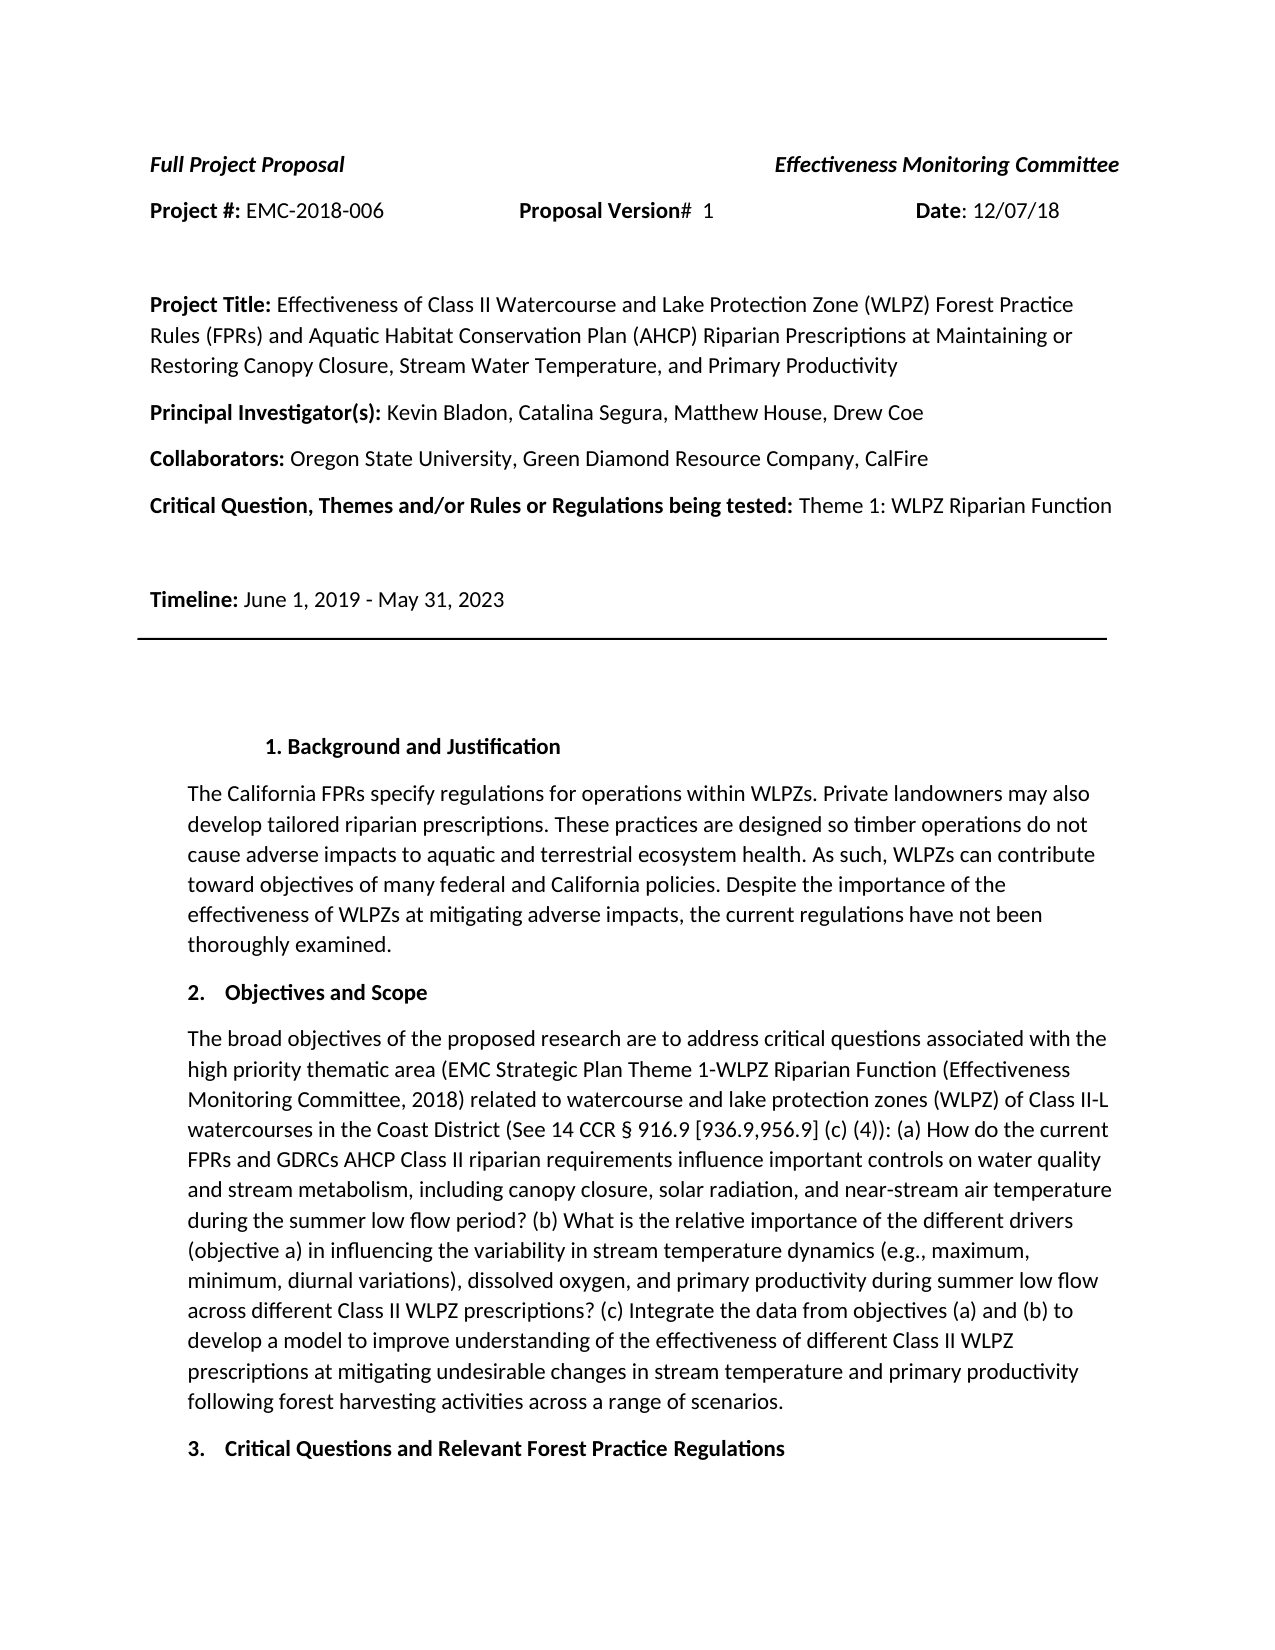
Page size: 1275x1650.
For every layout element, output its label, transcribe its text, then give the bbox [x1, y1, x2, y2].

text Full Project Proposal Effectiveness Monitoring Committee [150, 150, 1133, 178]
text The California FPRs specify regulations for operations within WLPZs. Private landowners may also develop tailored riparian prescriptions. These practices are designed so timber operations do not cause adverse impacts to aquatic and terrestrial ecosystem health. As such, WLPZs can contribute toward objectives of many federal and California policies. Despite the importance of the effectiveness of WLPZs at mitigating adverse impacts, the current regulations have not been thoroughly examined. [187, 779, 1099, 959]
text Project Title: Effectiveness of Class II Watercourse and Lake Protection Zone (WLPZ) Forest Practice Rules (FPRs) and Aquatic Habitat Conservation Plan (AHCP) Riparian Prescriptions at Maintaining or Restoring Canopy Closure, Stream Water Temperature, and Primary Productivity [150, 291, 1075, 379]
text Critical Question, Themes and/or Rules or Regulations being tested: Theme 1: WLPZ Riparian Function [150, 491, 1133, 519]
text Collaborators: Oregon State University, Green Diamond Resource Company, CalFire [150, 444, 1133, 473]
text Timeline: June 1, 2019 - May 31, 2023 [150, 585, 1133, 613]
list Critical Questions and Relevant Forest Practice Regulations [187, 1434, 1133, 1462]
text Principal Investigator(s): Kevin Bladon, Catalina Segura, Matthew House, Drew Coe [150, 398, 1133, 426]
list Objectives and Scope [187, 978, 1133, 1006]
text The broad objectives of the proposed research are to address critical questions associated with the high priority thematic area (EMC Strategic Plan Theme 1-WLPZ Riparian Function (Effectiveness Monitoring Committee, 2018) related to watercourse and lake protection zones (WLPZ) of Class II-L watercourses in the Coast District (See 14 CCR § 916.9 [936.9,956.9] (c) (4)): (a) How do the current FPRs and GDRCs AHCP Class II riparian requirements influence important controls on water quality and stream metabolism, including canopy closure, solar radiation, and near-stream air temperature during the summer low flow period? (b) What is the relative importance of the different drivers (objective a) in influencing the variability in stream temperature dynamics (e.g., maximum, minimum, diurnal variations), dissolved oxygen, and primary productivity during summer low flow across different Class II WLPZ prescriptions? (c) Integrate the data from objectives (a) and (b) to develop a model to improve understanding of the effectiveness of different Class II WLPZ prescriptions at mitigating undesirable changes in stream temperature and primary productivity following forest harvesting activities across a range of scenarios. [187, 1024, 1116, 1415]
list Background and Justification [262, 732, 1133, 760]
text Project #: EMC-2018-006 Proposal Version# 1 Date: 12/07/18 [150, 196, 1133, 224]
